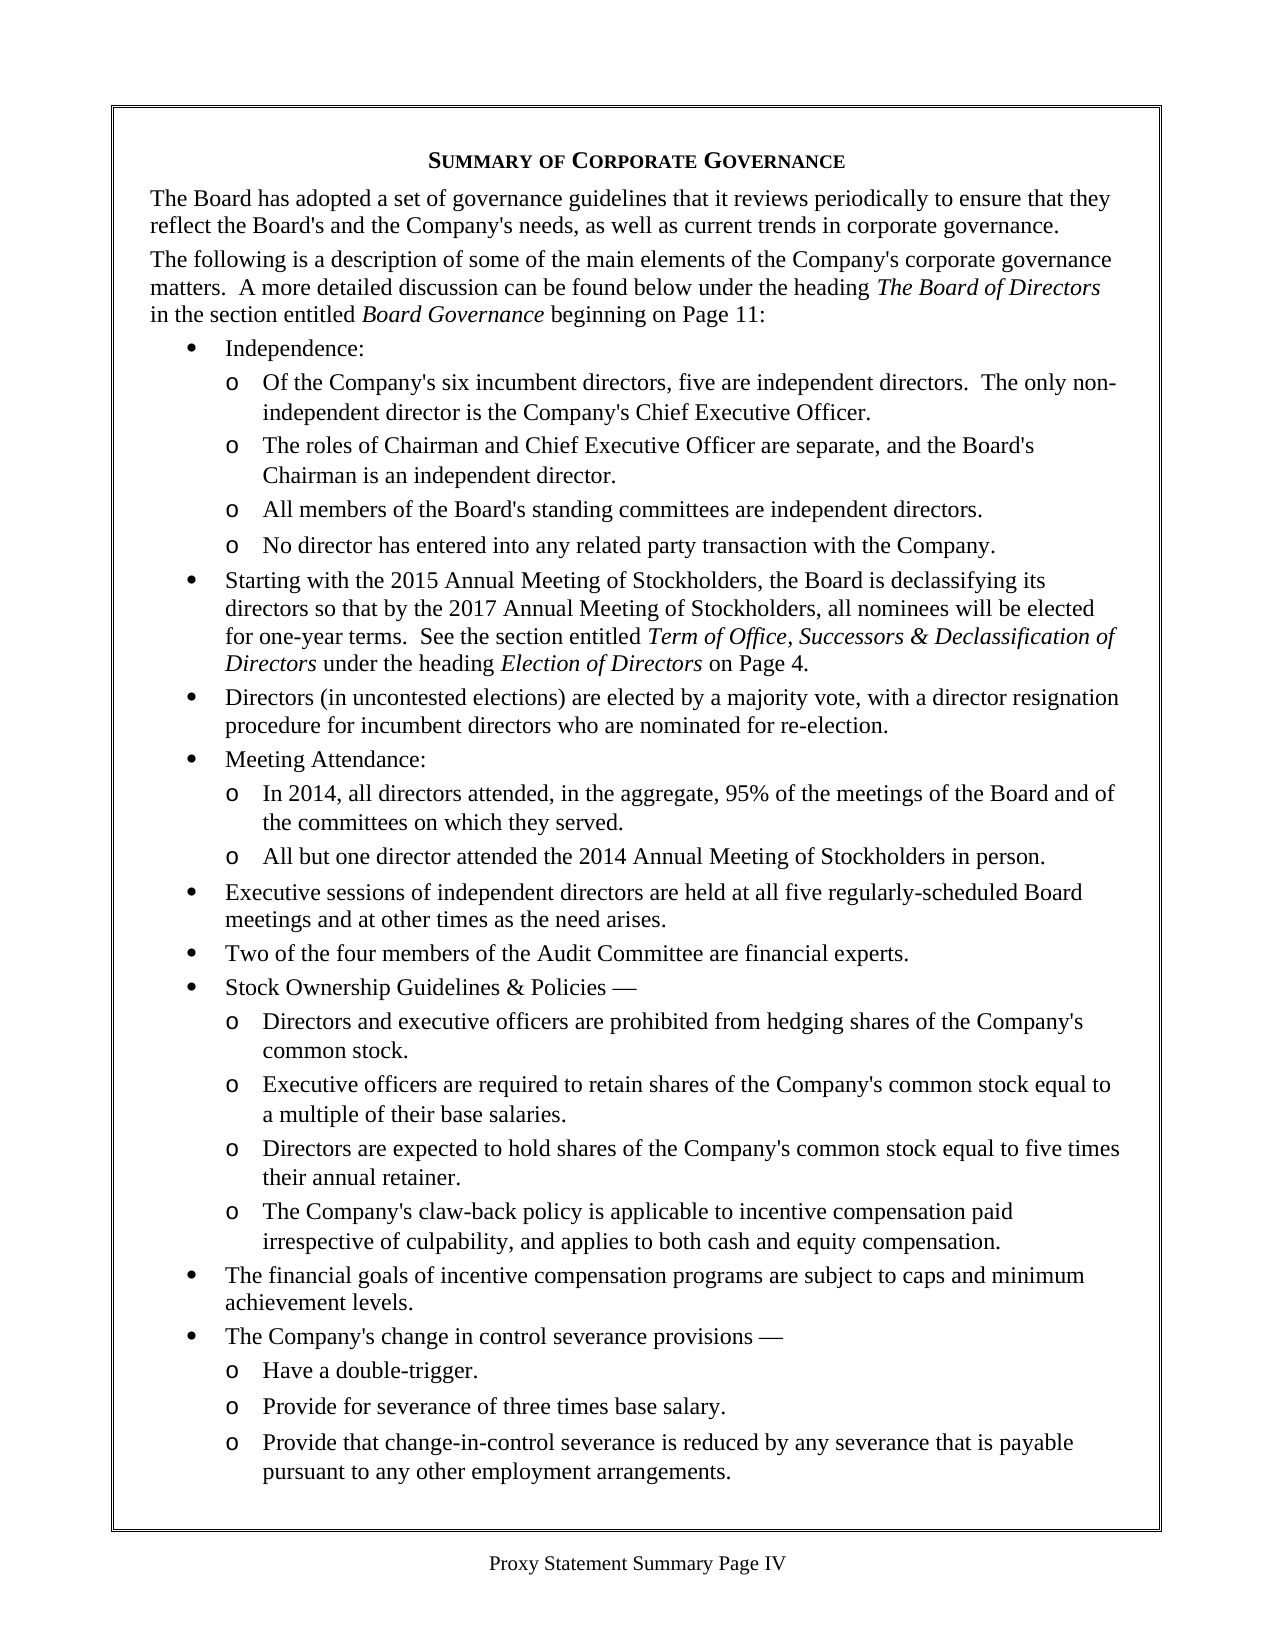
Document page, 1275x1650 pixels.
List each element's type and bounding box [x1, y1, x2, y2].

table_cell [114, 108, 1159, 1529]
